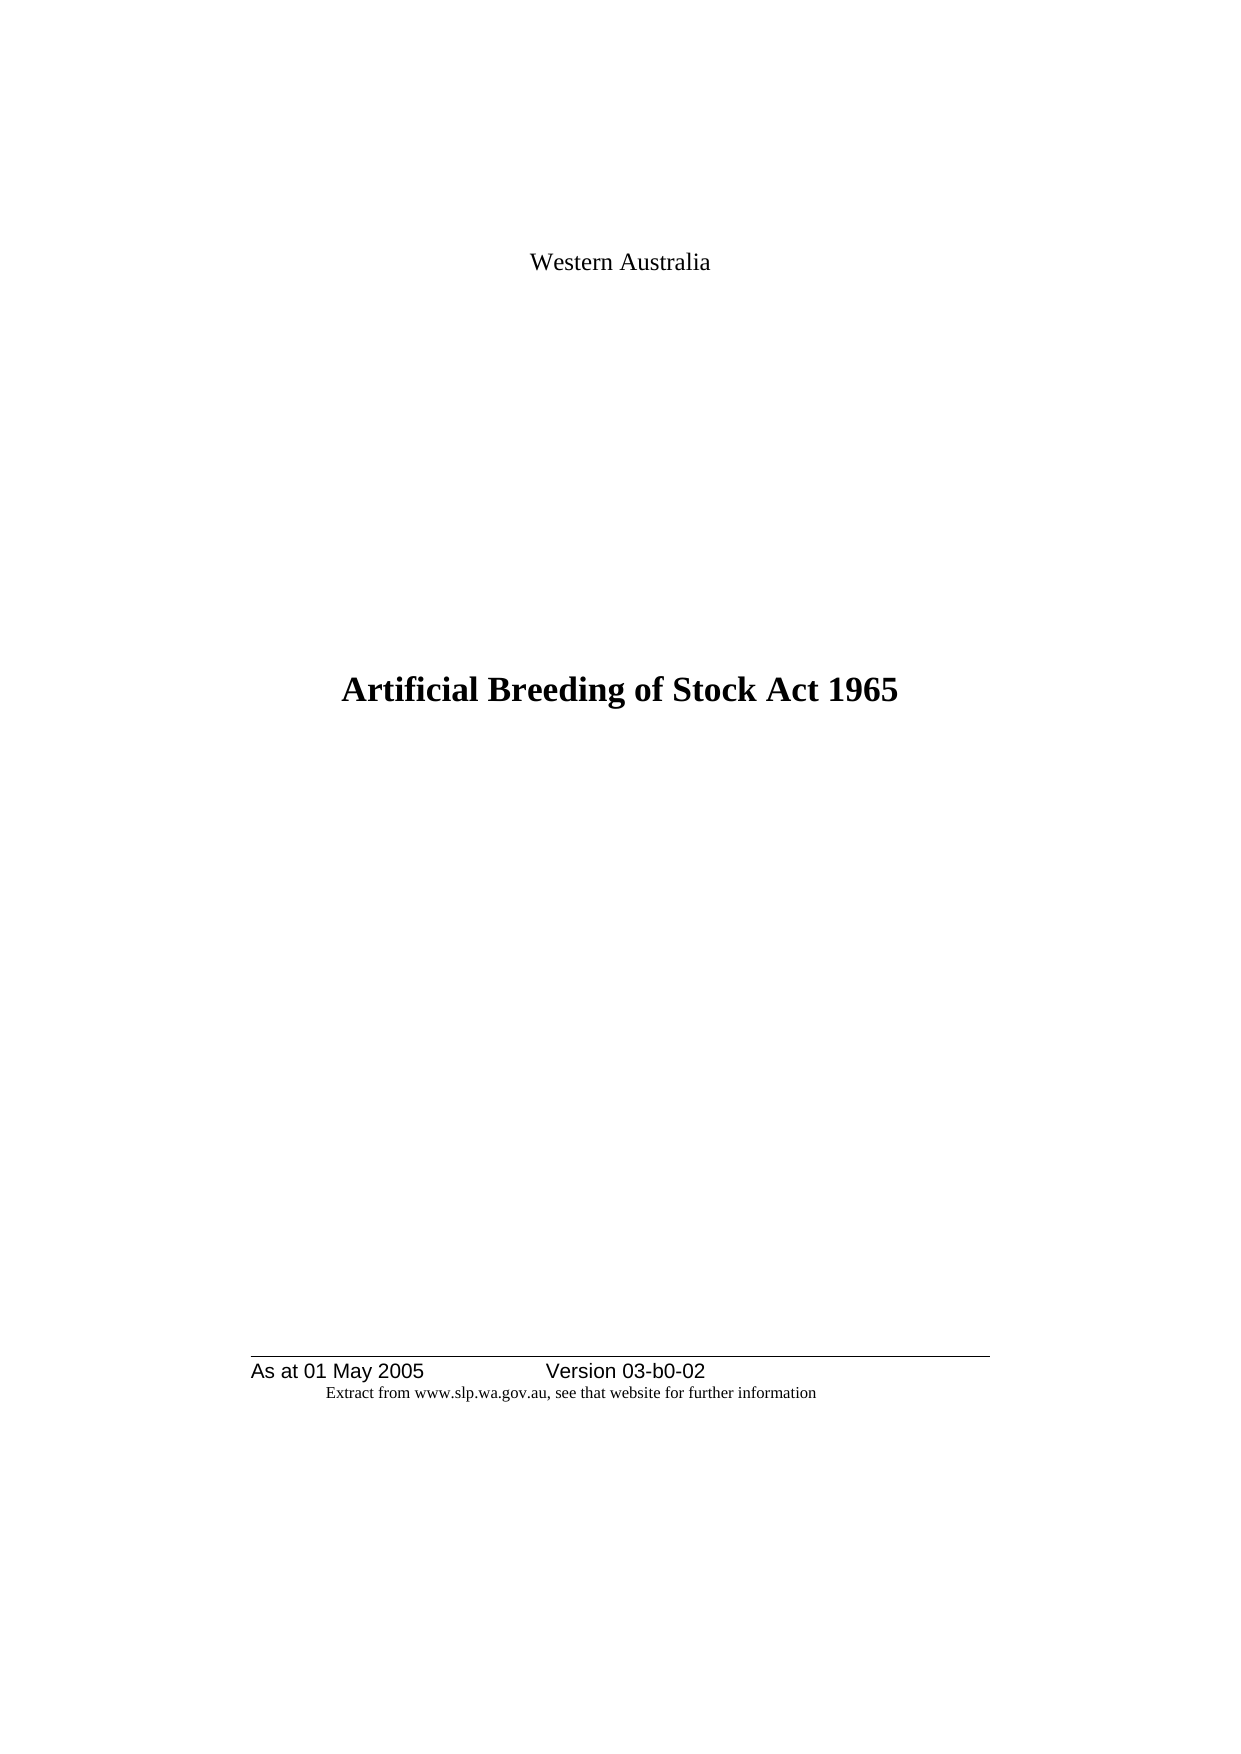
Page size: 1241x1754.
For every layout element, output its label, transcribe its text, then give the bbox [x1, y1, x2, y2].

text Artificial Breeding of Stock Act 1965 [251, 668, 990, 709]
text Western Australia [251, 247, 990, 276]
